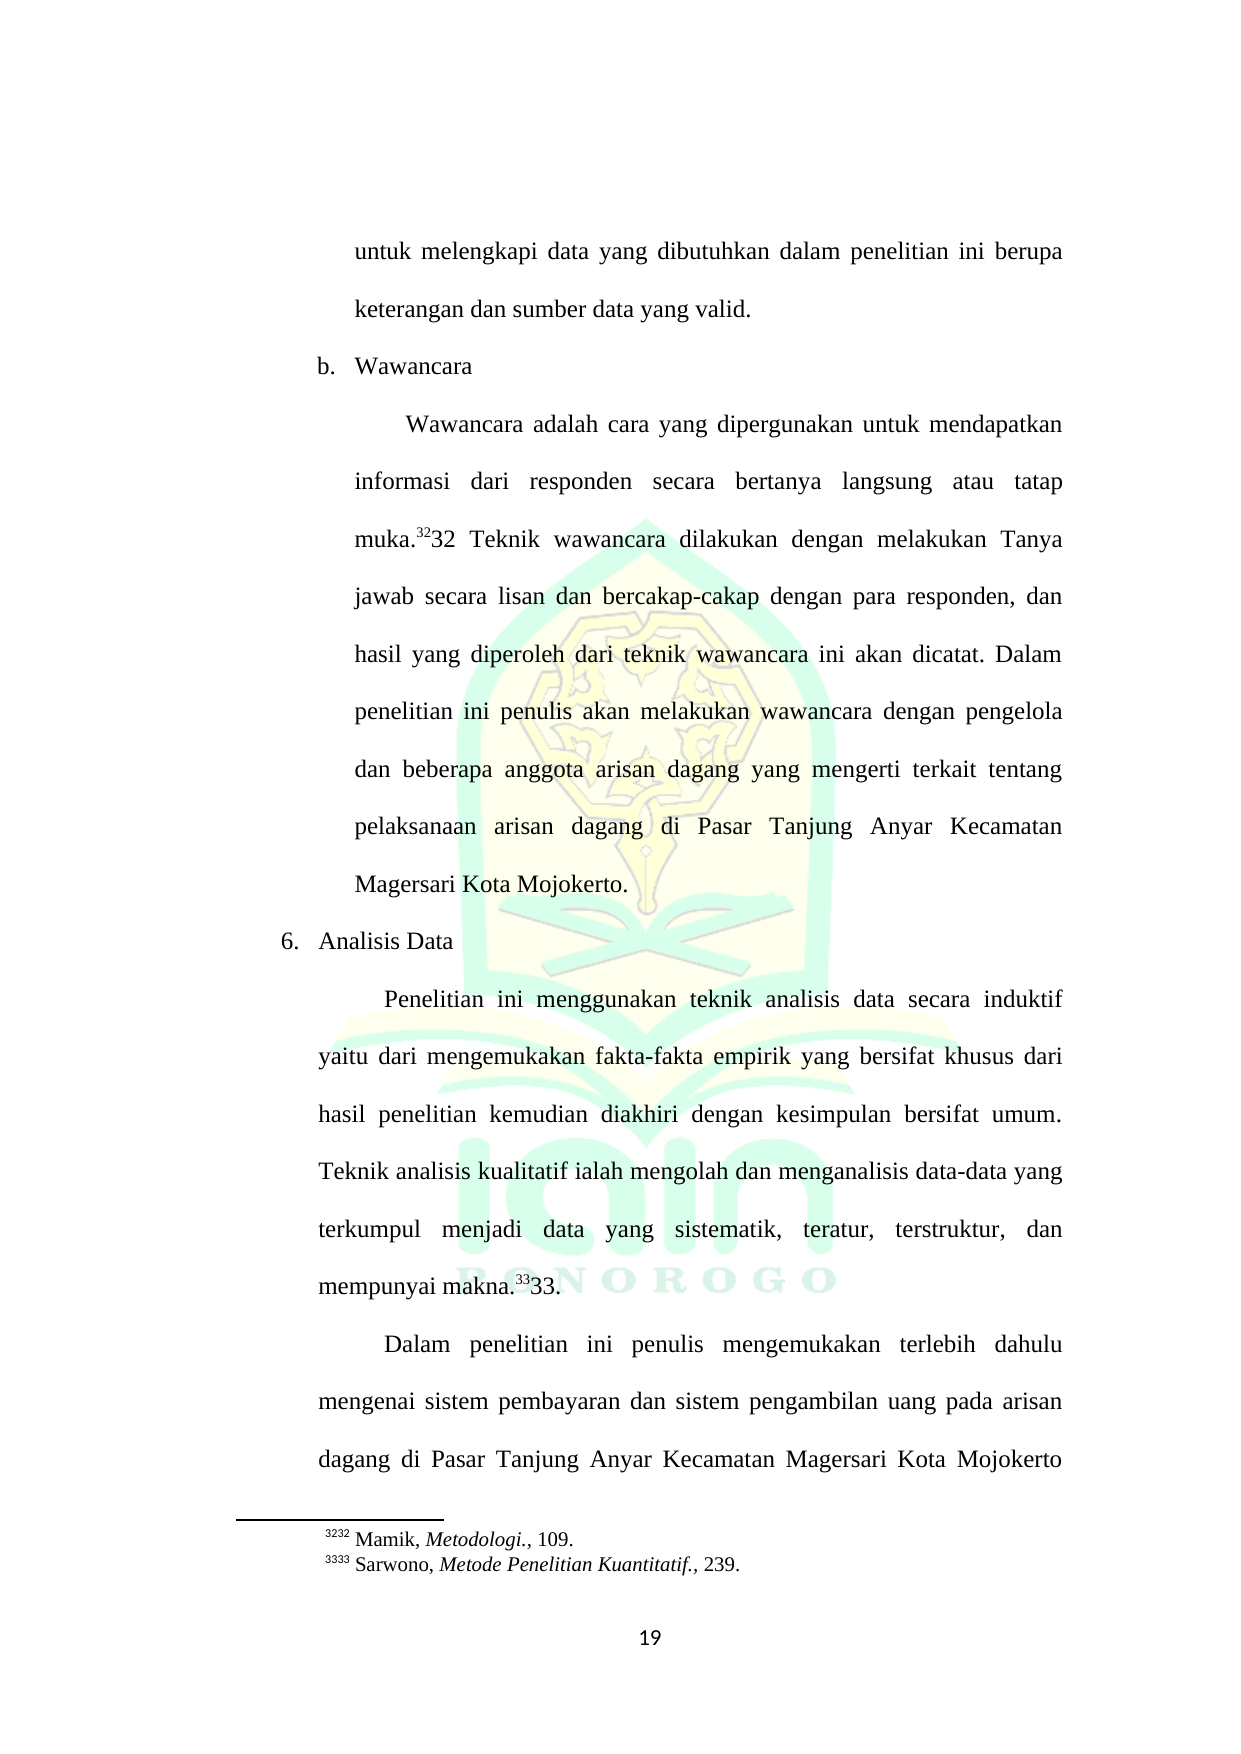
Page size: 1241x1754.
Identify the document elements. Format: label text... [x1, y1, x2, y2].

list Analisis Data [281, 926, 1063, 955]
list Wawancara [317, 351, 1063, 380]
list Wawancara adalah cara yang dipergunakan untuk mendapatkan informasi dari responden secara bertanya langsung atau tatap muka.32 Teknik wawancara dilakukan dengan melakukan Tanya jawab secara lisan dan bercakap-cakap dengan para responden, dan hasil yang diperoleh dari teknik wawancara ini akan dicatat. Dalam penelitian ini penulis akan melakukan wawancara dengan pengelola dan beberapa anggota arisan dagang yang mengerti terkait tentang pelaksanaan arisan dagang di Pasar Tanjung Anyar Kecamatan Magersari Kota Mojokerto. [354, 409, 1063, 897]
list Penelitian ini menggunakan teknik analisis data secara induktif yaitu dari mengemukakan fakta-fakta empirik yang bersifat khusus dari hasil penelitian kemudian diakhiri dengan kesimpulan bersifat umum. Teknik analisis kualitatif ialah mengolah dan menganalisis data-data yang terkumpul menjadi data yang sistematik, teratur, terstruktur, dan mempunyai makna.33. [318, 984, 1063, 1300]
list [318, 1329, 1063, 1472]
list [354, 236, 1063, 322]
